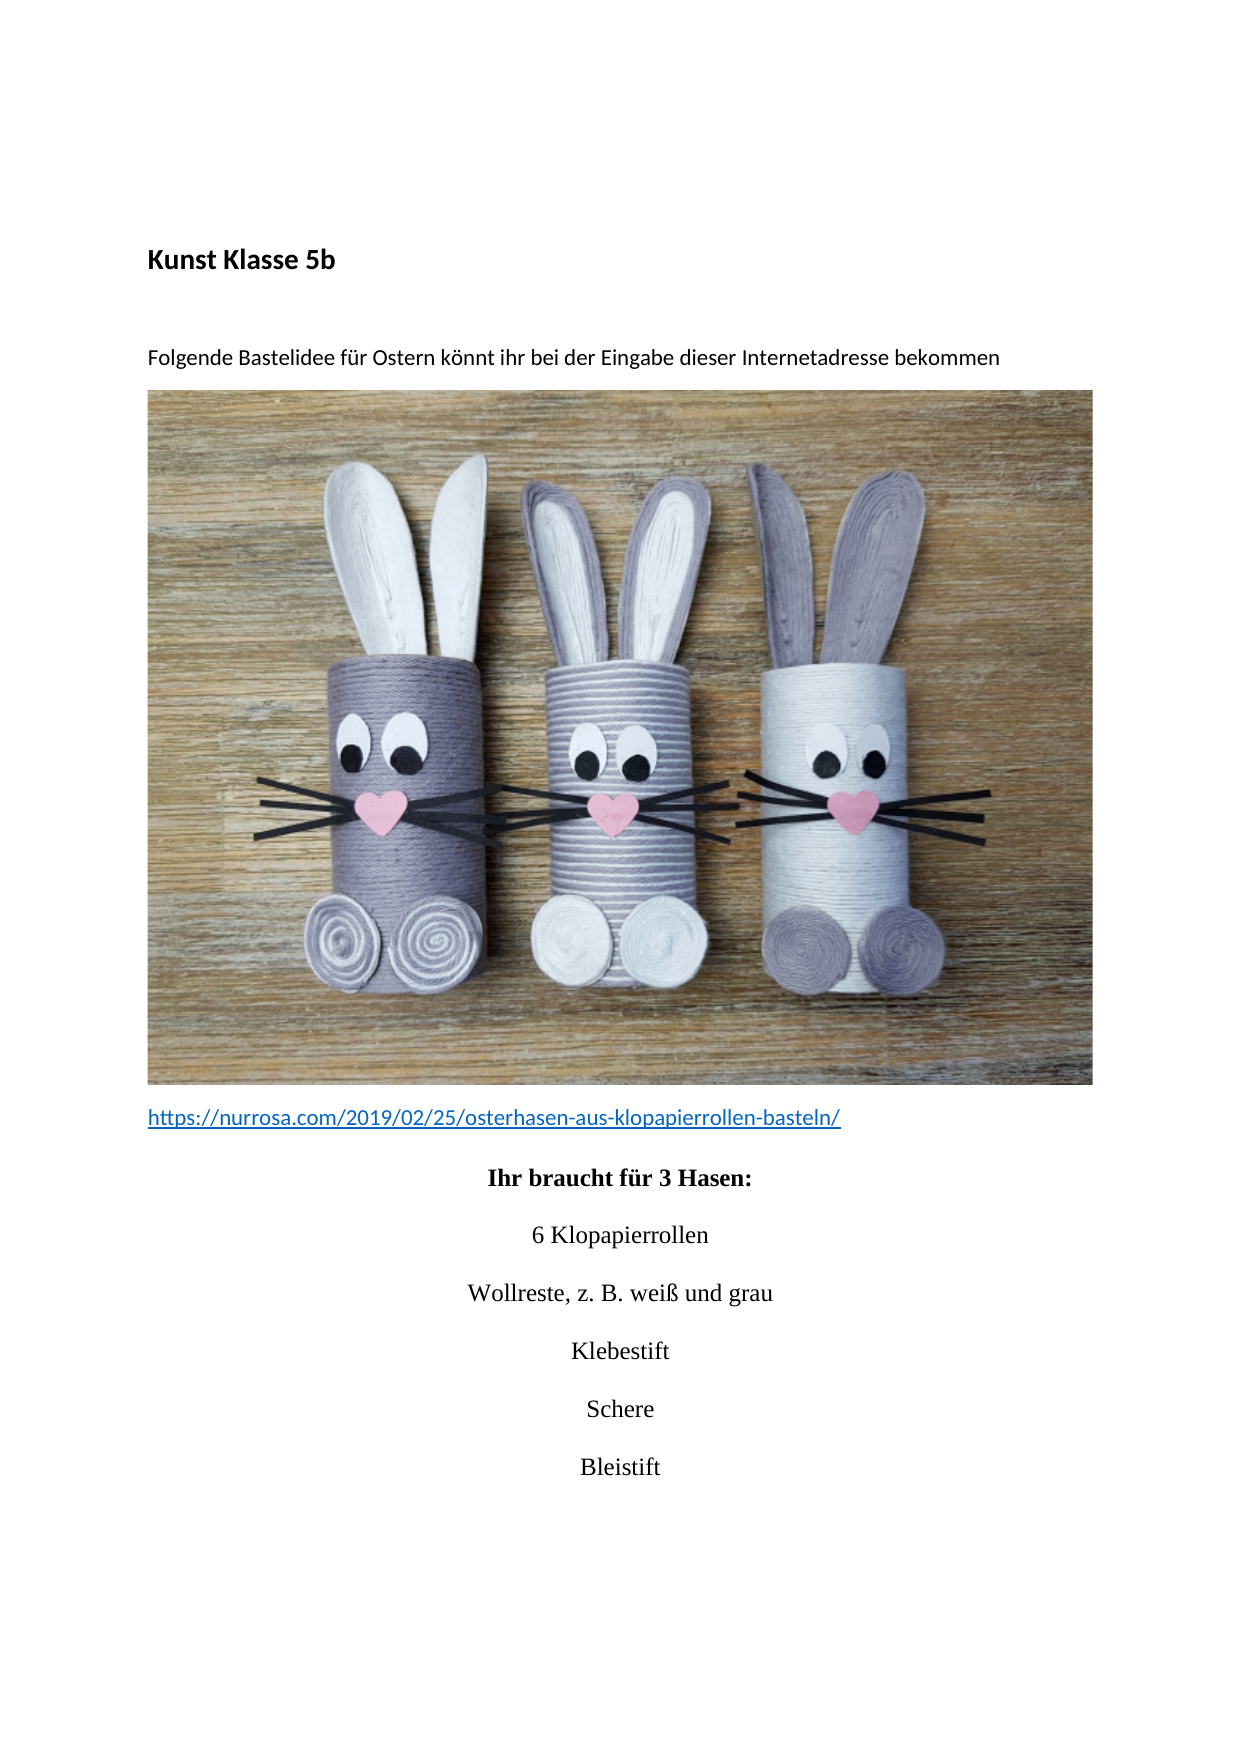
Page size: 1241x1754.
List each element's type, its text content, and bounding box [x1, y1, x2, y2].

text Ihr braucht für 3 Hasen: [148, 1163, 1093, 1191]
text Klebestift [148, 1336, 1093, 1365]
picture [147, 390, 1093, 1085]
text 6 Klopapierrollen [148, 1221, 1093, 1249]
text Folgende Bastelidee für Ostern könnt ihr bei der Eingabe dieser Internetadresse bekommen [148, 343, 1093, 371]
text https://nurrosa.com/2019/02/25/osterhasen-aus-klopapierrollen-basteln/ [148, 1103, 1093, 1131]
text Schere [148, 1394, 1093, 1423]
text Wollreste, z. B. weiß und grau [148, 1278, 1093, 1307]
text Bleistift [148, 1452, 1093, 1481]
text Kunst Klasse 5b [148, 241, 1093, 277]
